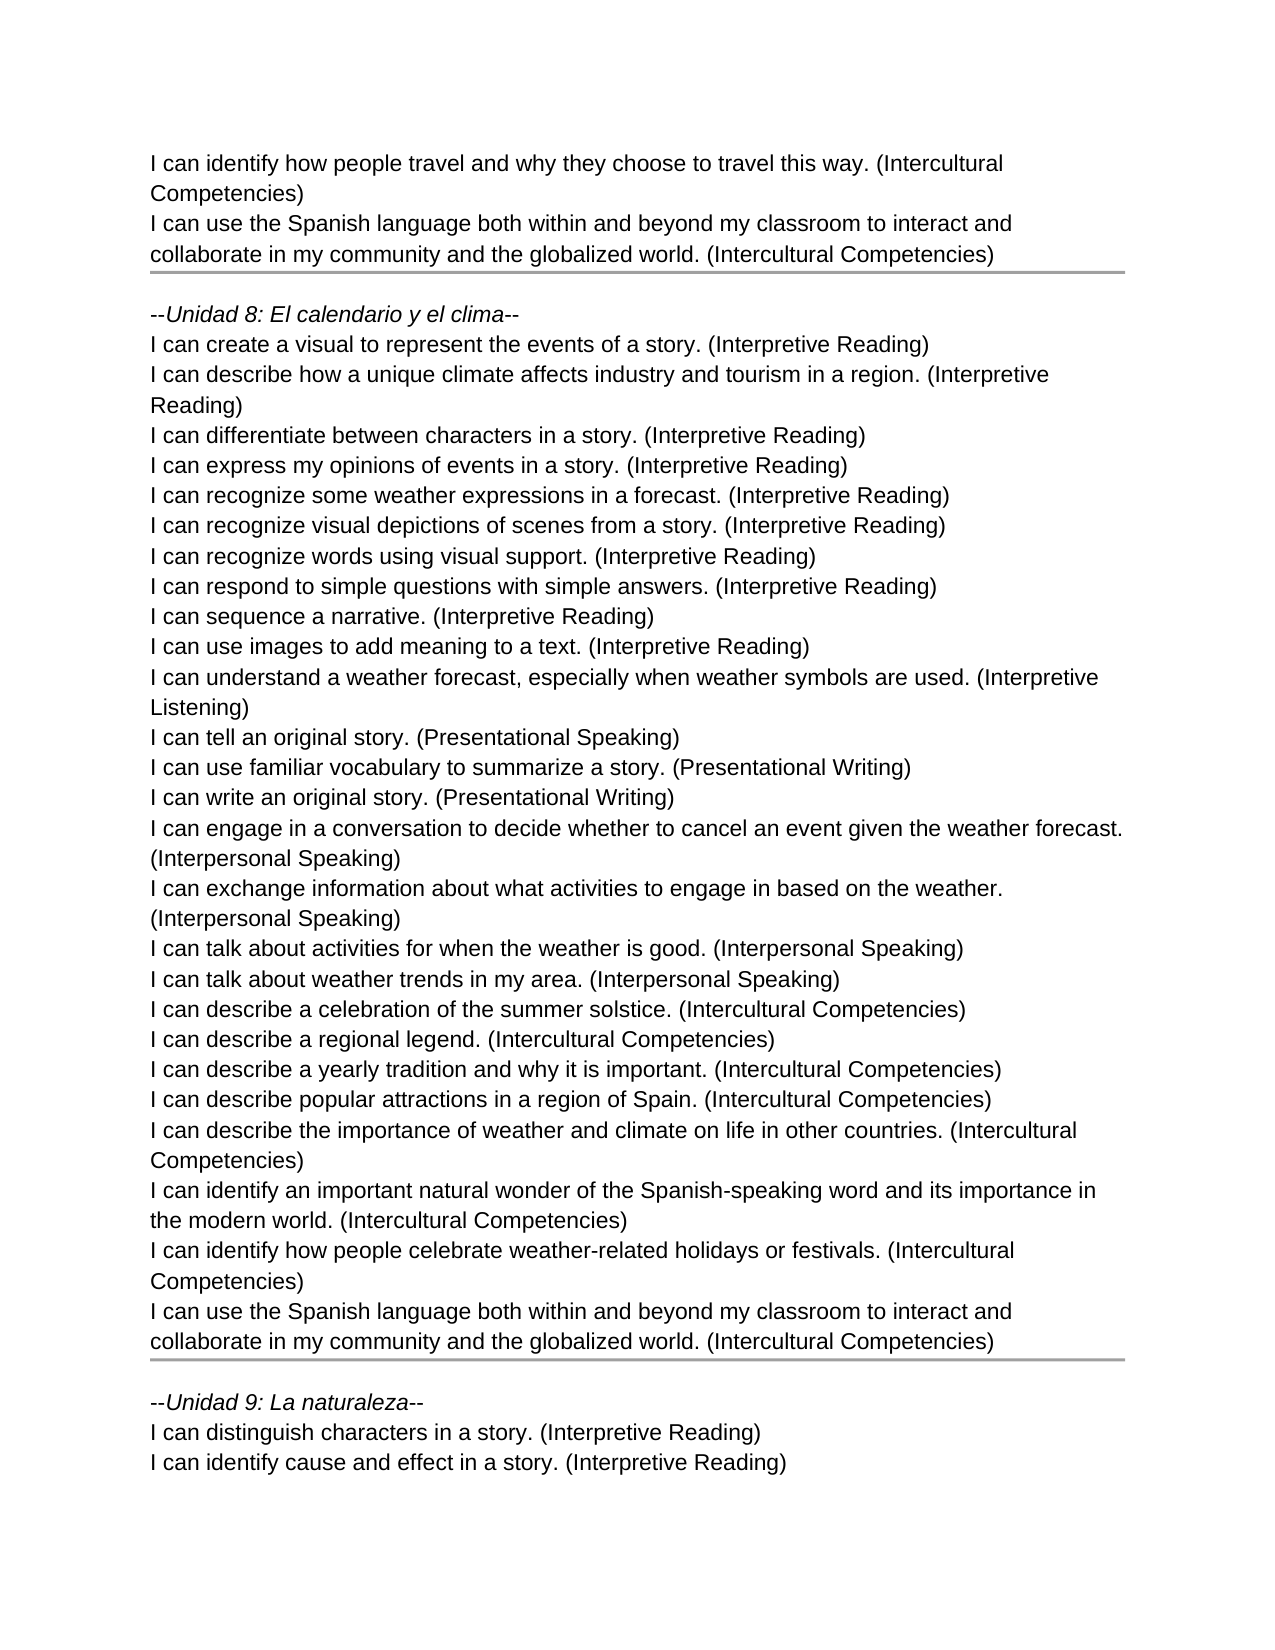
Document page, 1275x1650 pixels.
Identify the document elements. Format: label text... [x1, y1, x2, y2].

text I can describe popular attractions in a region of Spain. (Intercultural Competencies) [150, 1086, 1125, 1113]
text I can identify an important natural wonder of the Spanish-speaking word and its importance in the modern world. (Intercultural Competencies) [150, 1177, 1125, 1234]
text I can describe a yearly tradition and why it is important. (Intercultural Competencies) [150, 1056, 1125, 1083]
text I can recognize words using visual support. (Interpretive Reading) [150, 543, 1125, 569]
text I can talk about activities for when the weather is good. (Interpersonal Speaking) [150, 935, 1125, 962]
text I can create a visual to represent the events of a story. (Interpretive Reading) [150, 331, 1125, 358]
text I can describe how a unique climate affects industry and tourism in a region. (Interpretive Reading) [150, 361, 1125, 418]
text I can tell an original story. (Presentational Speaking) [150, 724, 1125, 750]
text I can use familiar vocabulary to summarize a story. (Presentational Writing) [150, 754, 1125, 781]
text I can engage in a conversation to decide whether to cancel an event given the weather forecast. (Interpersonal Speaking) [150, 814, 1125, 871]
text I can write an original story. (Presentational Writing) [150, 784, 1125, 811]
text --Unidad 8: El calendario y el clima-- [150, 274, 1125, 327]
text I can describe a regional legend. (Intercultural Competencies) [150, 1026, 1125, 1052]
text I can identify how people travel and why they choose to travel this way. (Intercultural Competencies) [150, 150, 1125, 207]
text I can describe the importance of weather and climate on life in other countries. (Intercultural Competencies) [150, 1117, 1125, 1173]
text I can use images to add meaning to a text. (Interpretive Reading) [150, 633, 1125, 660]
text I can identify cause and effect in a story. (Interpretive Reading) [150, 1449, 1125, 1475]
text I can recognize visual depictions of scenes from a story. (Interpretive Reading) [150, 512, 1125, 539]
text I can identify how people celebrate weather-related holidays or festivals. (Intercultural Competencies) [150, 1237, 1125, 1294]
text I can express my opinions of events in a story. (Interpretive Reading) [150, 452, 1125, 478]
text I can describe a celebration of the summer solstice. (Intercultural Competencies) [150, 996, 1125, 1022]
text I can understand a weather forecast, especially when weather symbols are used. (Interpretive Listening) [150, 663, 1125, 720]
text I can exchange information about what activities to engage in based on the weather. (Interpersonal Speaking) [150, 875, 1125, 932]
text I can respond to simple questions with simple answers. (Interpretive Reading) [150, 573, 1125, 599]
text I can use the Spanish language both within and beyond my classroom to interact and collaborate in my community and the globalized world. (Intercultural Competencies) [150, 210, 1125, 267]
text I can use the Spanish language both within and beyond my classroom to interact and collaborate in my community and the globalized world. (Intercultural Competencies) [150, 1298, 1125, 1354]
text I can sequence a narrative. (Interpretive Reading) [150, 603, 1125, 629]
text I can talk about weather trends in my area. (Interpersonal Speaking) [150, 966, 1125, 992]
text I can recognize some weather expressions in a forecast. (Interpretive Reading) [150, 482, 1125, 509]
text --Unidad 9: La naturaleza-- [150, 1362, 1125, 1415]
text I can differentiate between characters in a story. (Interpretive Reading) [150, 422, 1125, 448]
text I can distinguish characters in a story. (Interpretive Reading) [150, 1419, 1125, 1445]
